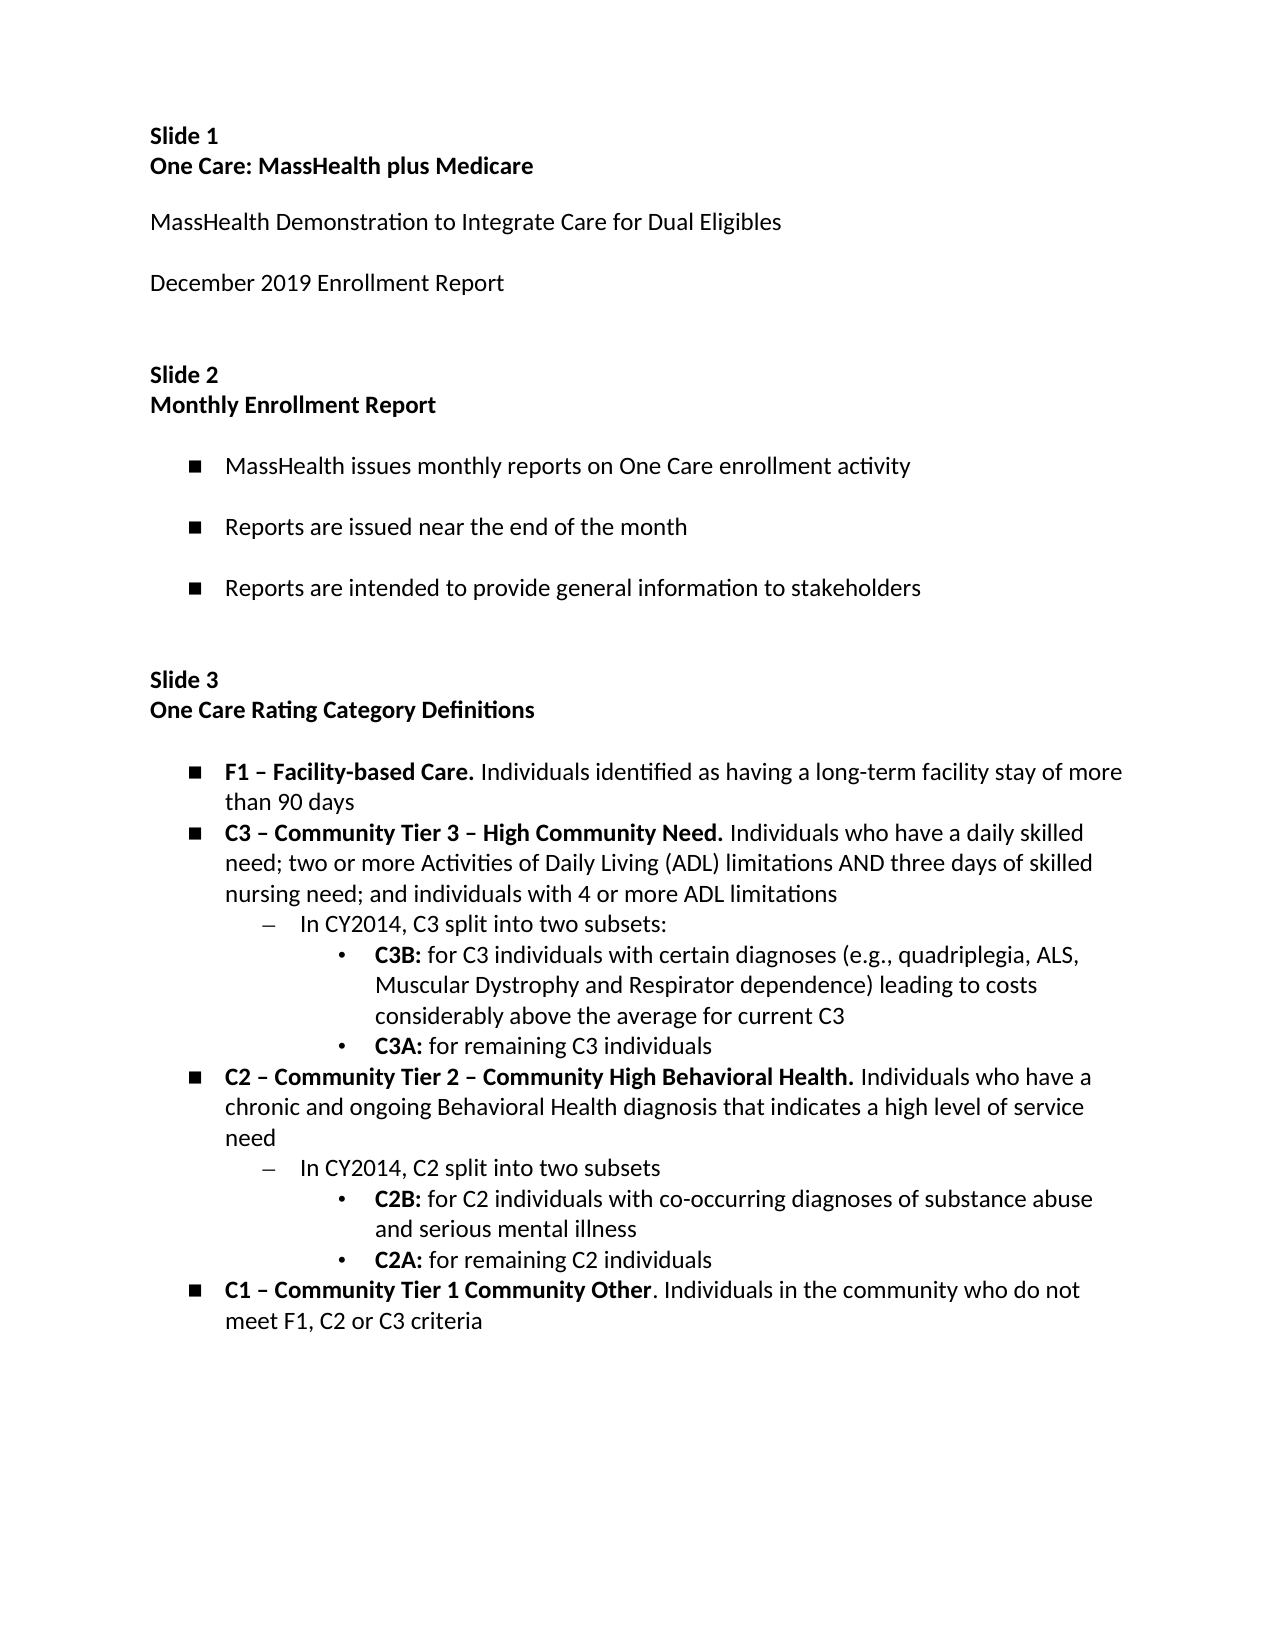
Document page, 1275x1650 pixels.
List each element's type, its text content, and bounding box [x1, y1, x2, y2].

list MassHealth issues monthly reports on One Care enrollment activity [187, 451, 1125, 481]
list Reports are intended to provide general information to stakeholders [187, 573, 1125, 603]
list F1 – Facility-based Care. Individuals identified as having a long-term facility stay of more than 90 days [187, 756, 1125, 817]
list C1 – Community Tier 1 Community Other. Individuals in the community who do not meet F1, C2 or C3 criteria [187, 1274, 1125, 1336]
text MassHealth Demonstration to Integrate Care for Dual Eligibles [150, 206, 1125, 237]
list C2 – Community Tier 2 – Community High Behavioral Health. Individuals who have a chronic and ongoing Behavioral Health diagnosis that indicates a high level of service need [187, 1061, 1125, 1152]
list Reports are issued near the end of the month [187, 512, 1125, 542]
text One Care: MassHealth plus Medicare [150, 151, 1125, 181]
list C2B: for C2 individuals with co-occurring diagnoses of substance abuse and serious mental illness [337, 1183, 1125, 1244]
text Slide 2 [150, 359, 1125, 389]
text Slide 1 [150, 120, 1125, 151]
list In CY2014, C2 split into two subsets [262, 1152, 1125, 1183]
list C2A: for remaining C2 individuals [337, 1244, 1125, 1274]
text Slide 3 [150, 664, 1125, 695]
list C3A: for remaining C3 individuals [337, 1030, 1125, 1061]
list C3B: for C3 individuals with certain diagnoses (e.g., quadriplegia, ALS, Muscular Dystrophy and Respirator dependence) leading to costs considerably above the average for current C3 [337, 939, 1125, 1030]
text Monthly Enrollment Report [150, 389, 1125, 420]
text One Care Rating Category Definitions [150, 695, 1125, 725]
text December 2019 Enrollment Report [150, 267, 1125, 298]
list In CY2014, C3 split into two subsets: [262, 908, 1125, 939]
list C3 – Community Tier 3 – High Community Need. Individuals who have a daily skilled need; two or more Activities of Daily Living (ADL) limitations AND three days of skilled nursing need; and individuals with 4 or more ADL limitations [187, 817, 1125, 908]
